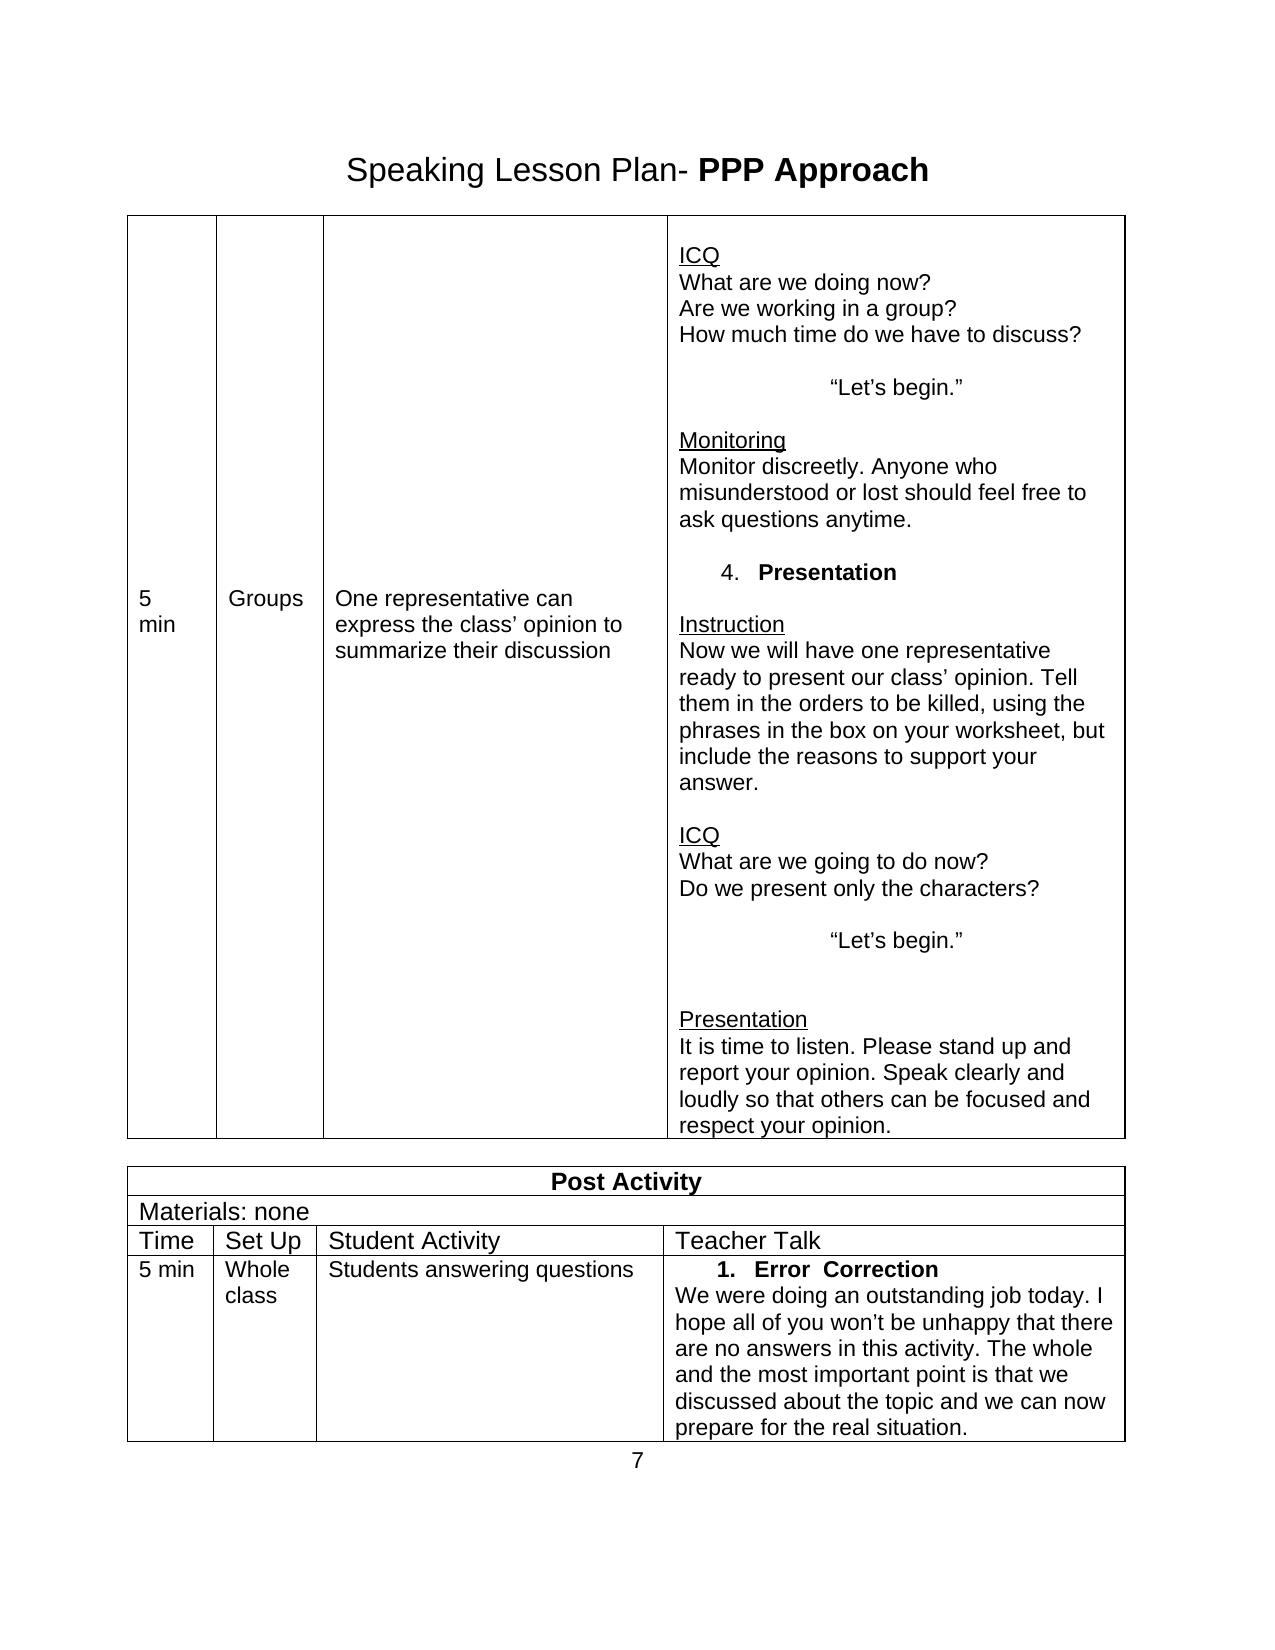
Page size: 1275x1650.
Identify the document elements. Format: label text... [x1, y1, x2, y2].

table_cell Student Activity [317, 1226, 663, 1255]
table_cell Whole class [214, 1256, 316, 1441]
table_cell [324, 216, 667, 1138]
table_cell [317, 1256, 663, 1441]
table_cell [128, 216, 216, 1138]
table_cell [664, 1256, 1124, 1441]
table_cell Time [128, 1226, 213, 1255]
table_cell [668, 216, 1124, 1138]
table_header Post Activity [128, 1167, 1124, 1195]
table_cell Materials: none [128, 1196, 1124, 1225]
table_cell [217, 216, 323, 1138]
table_cell 5 min [128, 1256, 213, 1441]
table_cell Teacher Talk [664, 1226, 1124, 1255]
table_cell Set Up [214, 1226, 316, 1255]
